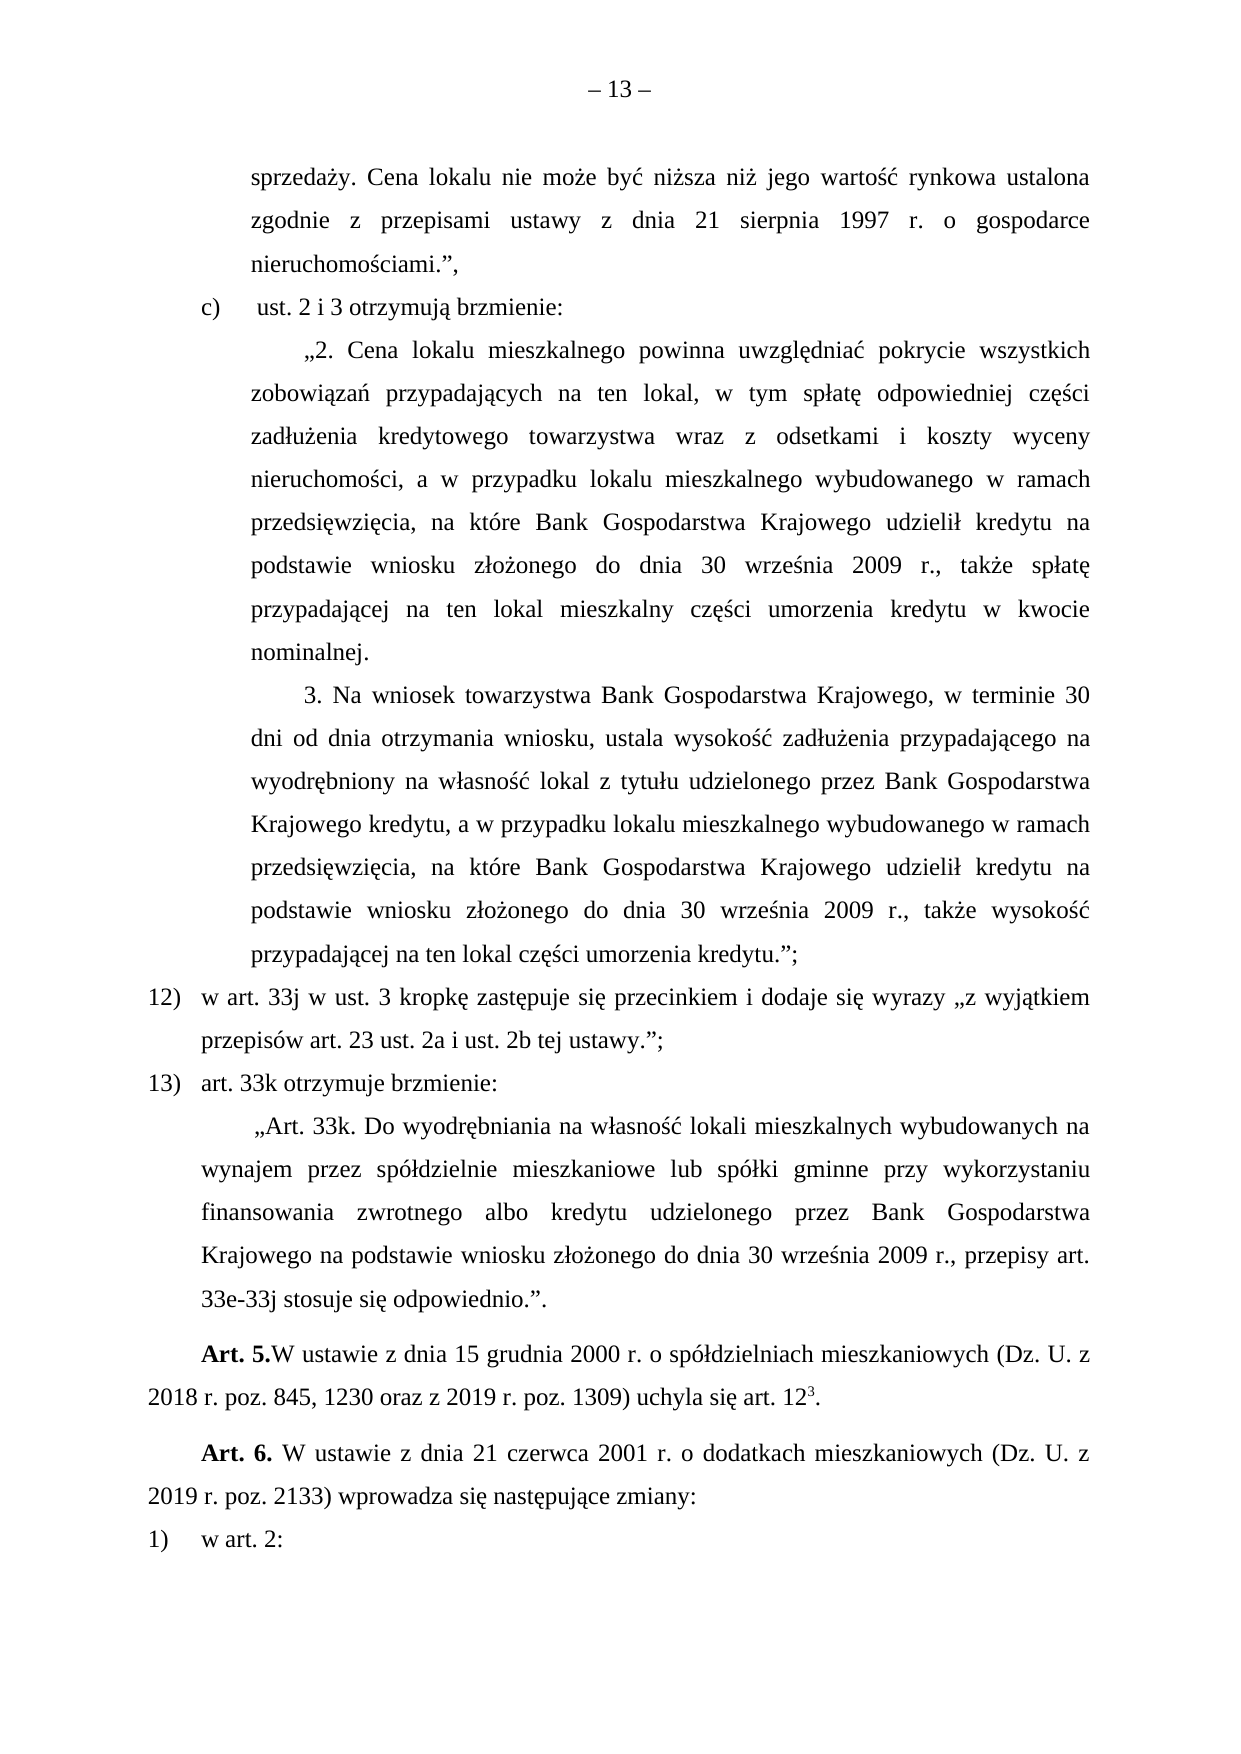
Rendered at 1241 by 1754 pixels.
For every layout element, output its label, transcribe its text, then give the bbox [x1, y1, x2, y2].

text Art. 6. W ustawie z dnia 21 czerwca 2001 r. o dodatkach mieszkaniowych (Dz. U. z 2019 r. poz. 2133) wprowadza się następujące zmiany: [148, 1438, 1091, 1510]
text 13) art. 33k otrzymuje brzmienie: [148, 1068, 1091, 1097]
text 3. Na wniosek towarzystwa Bank Gospodarstwa Krajowego, w terminie 30 dni od dnia otrzymania wniosku, ustala wysokość zadłużenia przypadającego na wyodrębniony na własność lokal z tytułu udzielonego przez Bank Gospodarstwa Krajowego kredytu, a w przypadku lokalu mieszkalnego wybudowanego w ramach przedsięwzięcia, na które Bank Gospodarstwa Krajowego udzielił kredytu na podstawie wniosku złożonego do dnia 30 września 2009 r., także wysokość przypadającej na ten lokal części umorzenia kredytu.”; [251, 680, 1091, 967]
text „Art. 33k. Do wyodrębniania na własność lokali mieszkalnych wybudowanych na wynajem przez spółdzielnie mieszkaniowe lub spółki gminne przy wykorzystaniu finansowania zwrotnego albo kredytu udzielonego przez Bank Gospodarstwa Krajowego na podstawie wniosku złożonego do dnia 30 września 2009 r., przepisy art. 33e-33j stosuje się odpowiednio.”. [201, 1111, 1091, 1312]
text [251, 162, 1091, 277]
text 12) w art. 33j w ust. 3 kropkę zastępuje się przecinkiem i dodaje się wyrazy „z wyjątkiem przepisów art. 23 ust. 2a i ust. 2b tej ustawy.”; [148, 982, 1091, 1054]
text c) ust. 2 i 3 otrzymują brzmienie: [201, 292, 1091, 321]
text Art. 5.W ustawie z dnia 15 grudnia 2000 r. o spółdzielniach mieszkaniowych (Dz. U. z 2018 r. poz. 845, 1230 oraz z 2019 r. poz. 1309) uchyla się art. 123. [148, 1339, 1091, 1411]
text 1) w art. 2: [148, 1524, 1091, 1553]
text „2. Cena lokalu mieszkalnego powinna uwzględniać pokrycie wszystkich zobowiązań przypadających na ten lokal, w tym spłatę odpowiedniej części zadłużenia kredytowego towarzystwa wraz z odsetkami i koszty wyceny nieruchomości, a w przypadku lokalu mieszkalnego wybudowanego w ramach przedsięwzięcia, na które Bank Gospodarstwa Krajowego udzielił kredytu na podstawie wniosku złożonego do dnia 30 września 2009 r., także spłatę przypadającej na ten lokal mieszkalny części umorzenia kredytu w kwocie nominalnej. [251, 335, 1091, 666]
